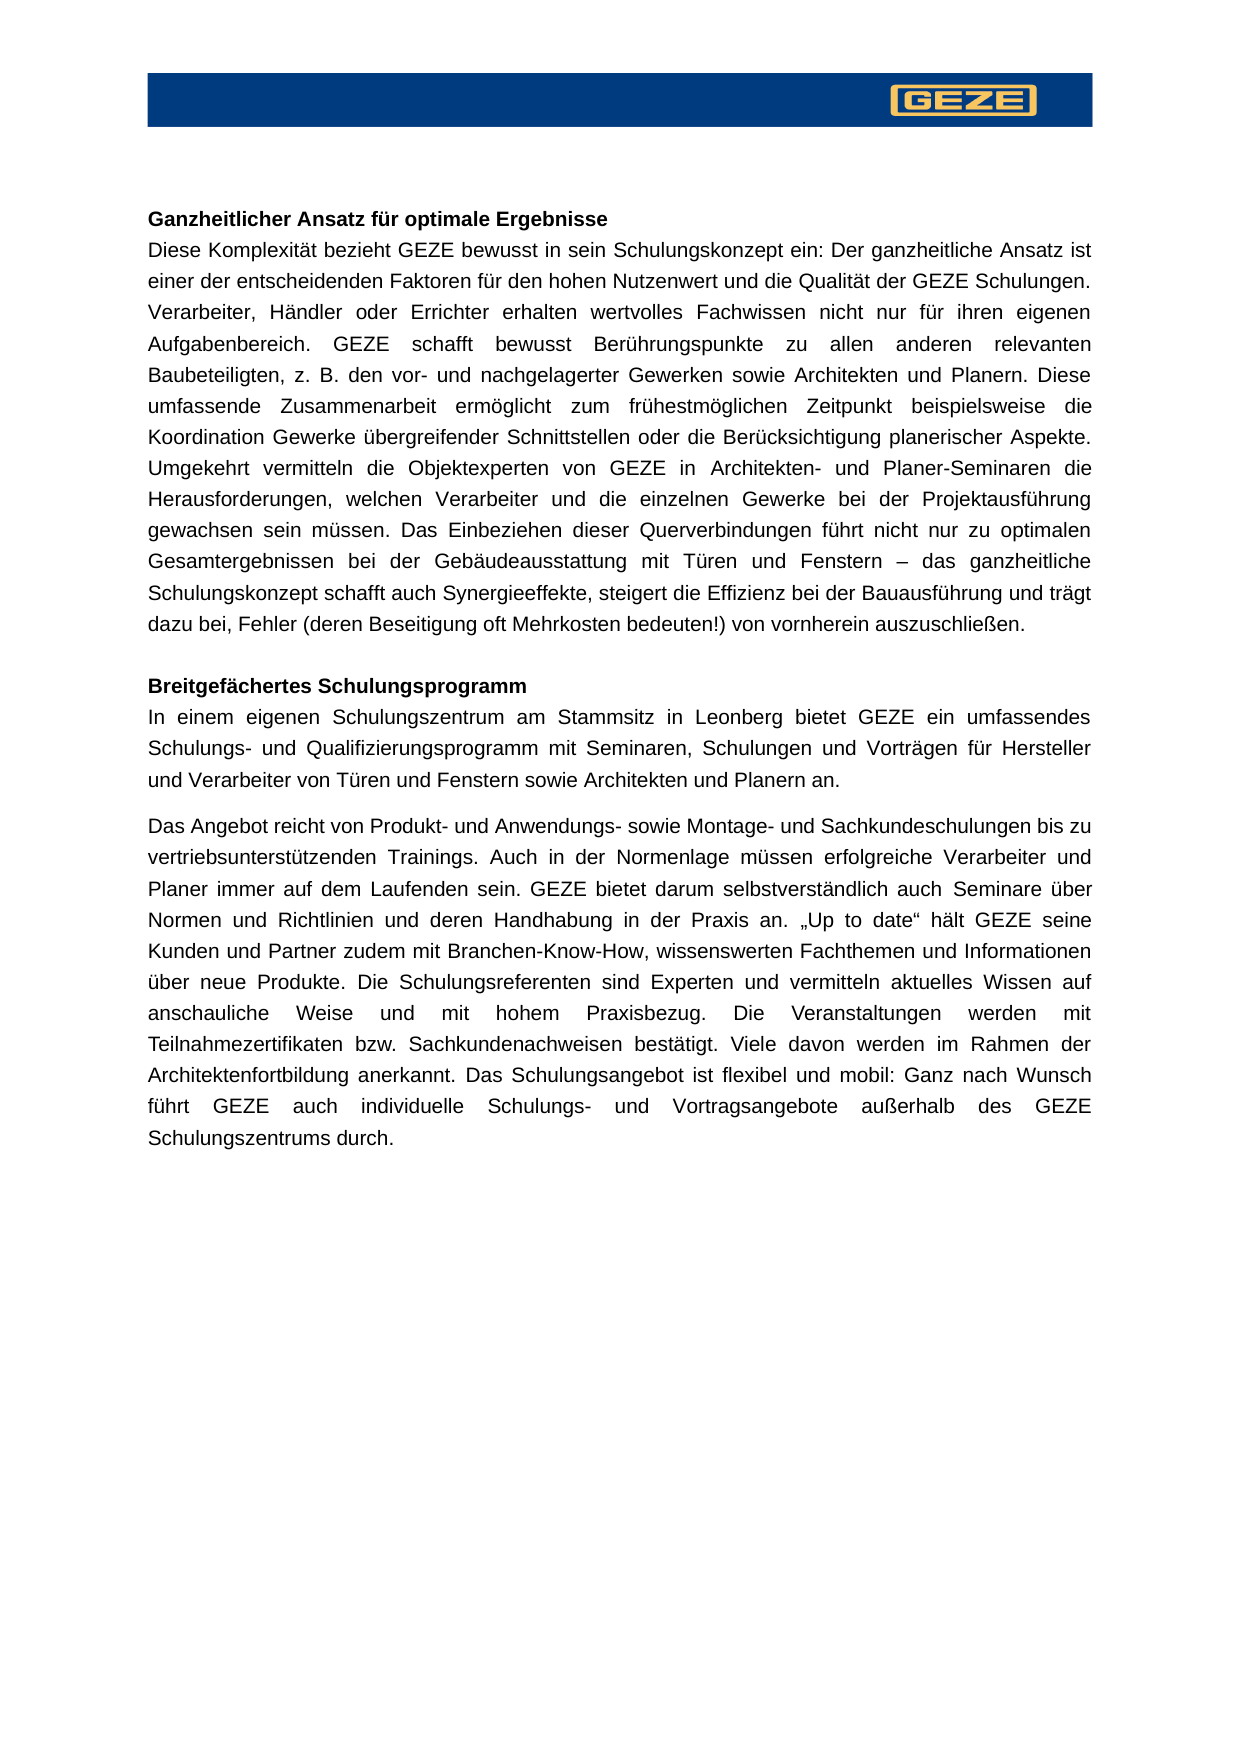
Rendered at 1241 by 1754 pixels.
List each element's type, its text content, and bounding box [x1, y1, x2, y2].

text In einem eigenen Schulungszentrum am Stammsitz in Leonberg bietet GEZE ein umfassendes Schulungs- und Qualifizierungsprogramm mit Seminaren, Schulungen und Vorträgen für Hersteller und Verarbeiter von Türen und Fenstern sowie Architekten und Planern an. [148, 705, 1092, 791]
picture [147, 73, 1093, 127]
text Diese Komplexität bezieht GEZE bewusst in sein Schulungskonzept ein: Der ganzheitliche Ansatz ist einer der entscheidenden Faktoren für den hohen Nutzenwert und die Qualität der GEZE Schulungen. Verarbeiter, Händler oder Errichter erhalten wertvolles Fachwissen nicht nur für ihren eigenen Aufgabenbereich. GEZE schafft bewusst Berührungspunkte zu allen anderen relevanten Baubeteiligten, z. B. den vor- und nachgelagerter Gewerken sowie Architekten und Planern. Diese umfassende Zusammenarbeit ermöglicht zum frühestmöglichen Zeitpunkt beispielsweise die Koordination Gewerke übergreifender Schnittstellen oder die Berücksichtigung planerischer Aspekte. Umgekehrt vermitteln die Objektexperten von GEZE in Architekten- und Planer-Seminaren die Herausforderungen, welchen Verarbeiter und die einzelnen Gewerke bei der Projektausführung gewachsen sein müssen. Das Einbeziehen dieser Querverbindungen führt nicht nur zu optimalen Gesamtergebnissen bei der Gebäudeausstattung mit Türen und Fenstern – das ganzheitliche Schulungskonzept schafft auch Synergieeffekte, steigert die Effizienz bei der Bauausführung und trägt dazu bei, Fehler (deren Beseitigung oft Mehrkosten bedeuten!) von vornherein auszuschließen. [148, 238, 1092, 636]
text Das Angebot reicht von Produkt- und Anwendungs- sowie Montage- und Sachkundeschulungen bis zu vertriebsunterstützenden Trainings. Auch in der Normenlage müssen erfolgreiche Verarbeiter und Planer immer auf dem Laufenden sein. GEZE bietet darum selbstverständlich auch Seminare über Normen und Richtlinien und deren Handhabung in der Praxis an. „Up to date“ hält GEZE seine Kunden und Partner zudem mit Branchen-Know-How, wissenswerten Fachthemen und Informationen über neue Produkte. Die Schulungsreferenten sind Experten und vermitteln aktuelles Wissen auf anschauliche Weise und mit hohem Praxisbezug. Die Veranstaltungen werden mit Teilnahmezertifikaten bzw. Sachkundenachweisen bestätigt. Viele davon werden im Rahmen der Architektenfortbildung anerkannt. Das Schulungsangebot ist flexibel und mobil: Ganz nach Wunsch führt GEZE auch individuelle Schulungs- und Vortragsangebote außerhalb des GEZE Schulungszentrums durch. [148, 814, 1092, 1149]
text Ganzheitlicher Ansatz für optimale Ergebnisse [148, 207, 1092, 231]
text Breitgefächertes Schulungsprogramm [148, 674, 1092, 698]
